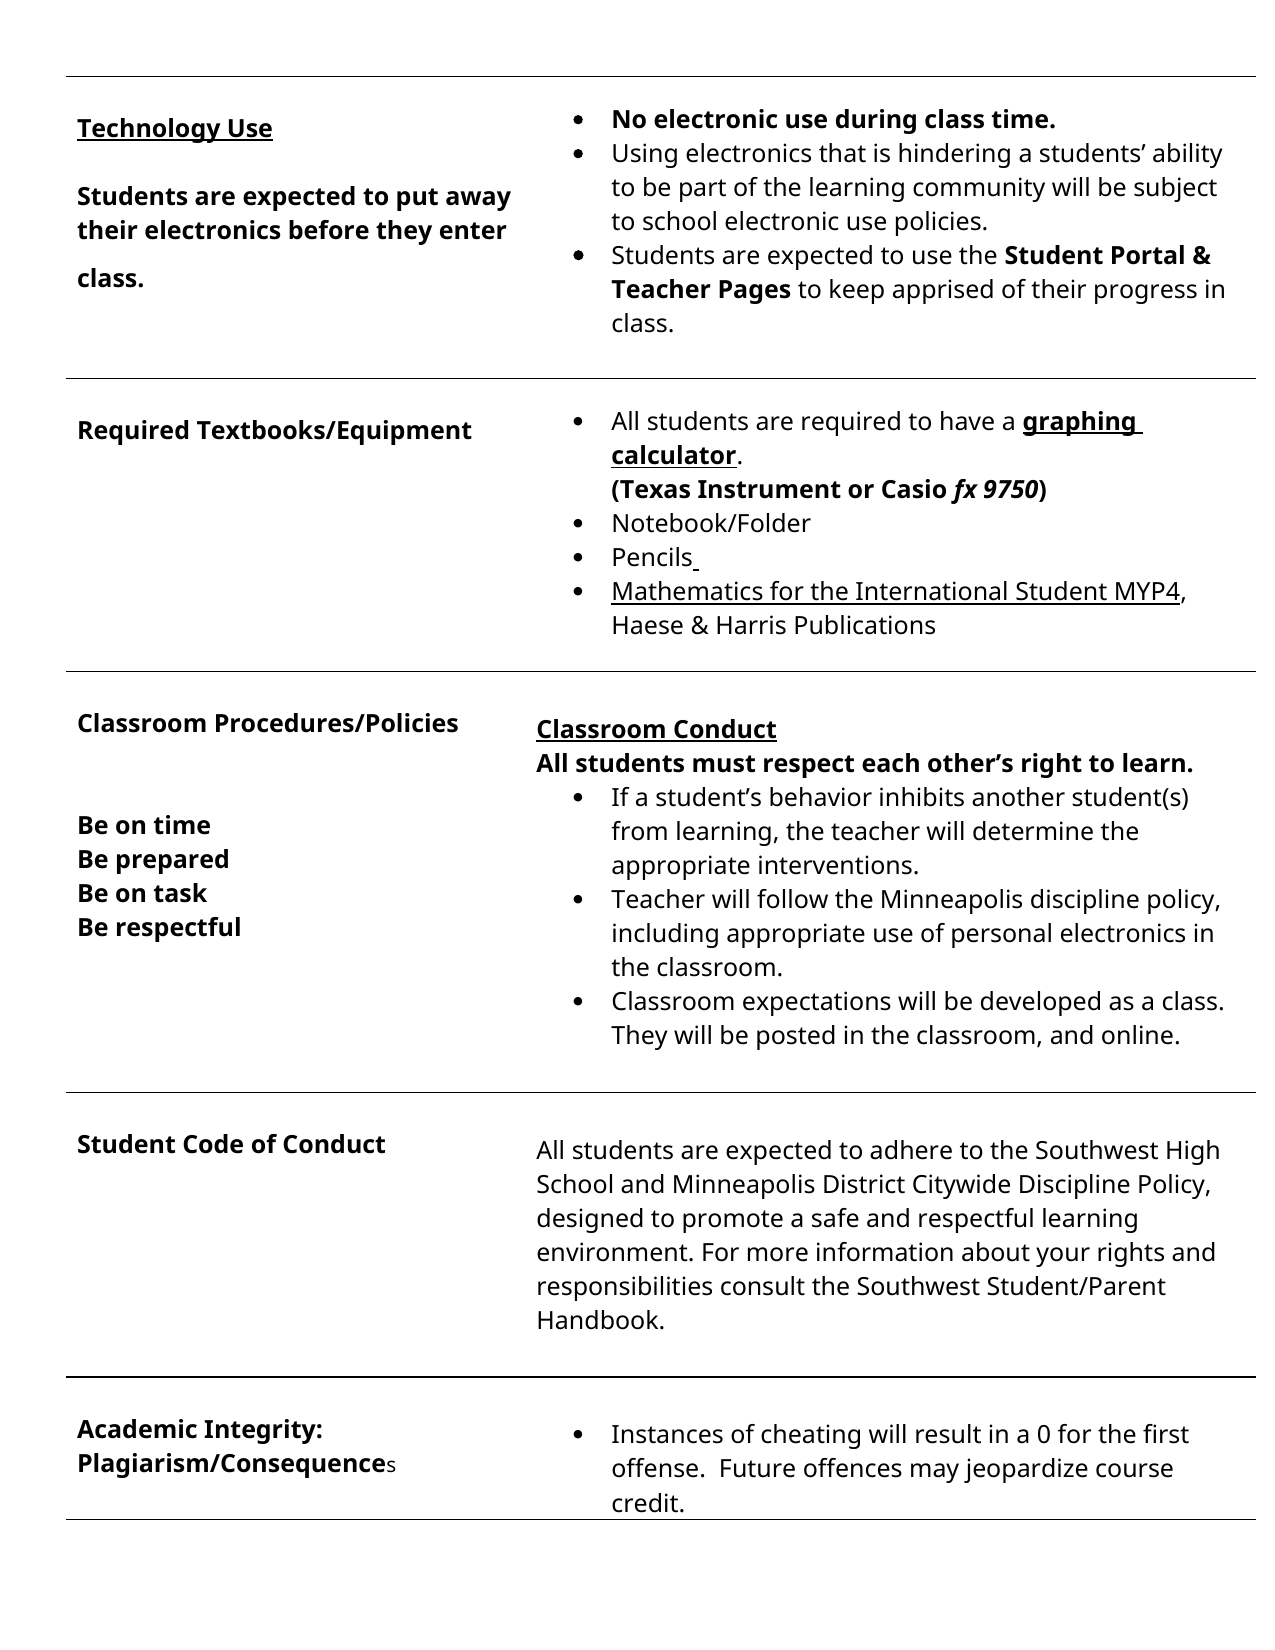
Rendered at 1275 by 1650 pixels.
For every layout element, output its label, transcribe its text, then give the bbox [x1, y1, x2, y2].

table_cell No electronic use during class time. Using electronics that is hindering a students’ ability to be part of the learning community will be subject to school electronic use policies. Students are expected to use the Student Portal & Teacher Pages to keep apprised of their progress in class. [525, 77, 1256, 378]
table_cell All students are required to have a graphing calculator. (Texas Instrument or Casio fx 9750) Notebook/Folder Pencils Mathematics for the International Student MYP4, Haese & Harris Publications [525, 379, 1256, 671]
table_cell All students are expected to adhere to the Southwest High School and Minneapolis District Citywide Discipline Policy, designed to promote a safe and respectful learning environment. For more information about your rights and responsibilities consult the Southwest Student/Parent Handbook. [525, 1093, 1256, 1376]
table_cell Required Textbooks/Equipment [66, 379, 525, 671]
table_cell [525, 1378, 1256, 1519]
table_cell Classroom Conduct All students must respect each other’s right to learn. If a student’s behavior inhibits another student(s) from learning, the teacher will determine the appropriate interventions. Teacher will follow the Minneapolis discipline policy, including appropriate use of personal electronics in the classroom. Classroom expectations will be developed as a class. They will be posted in the classroom, and online. [525, 672, 1256, 1092]
table_cell Classroom Procedures/Policies Be on time Be prepared Be on task Be respectful [66, 672, 525, 1092]
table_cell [66, 1378, 525, 1519]
table_cell Student Code of Conduct [66, 1093, 525, 1376]
table_cell Technology Use Students are expected to put away their electronics before they enter class. [66, 77, 525, 378]
